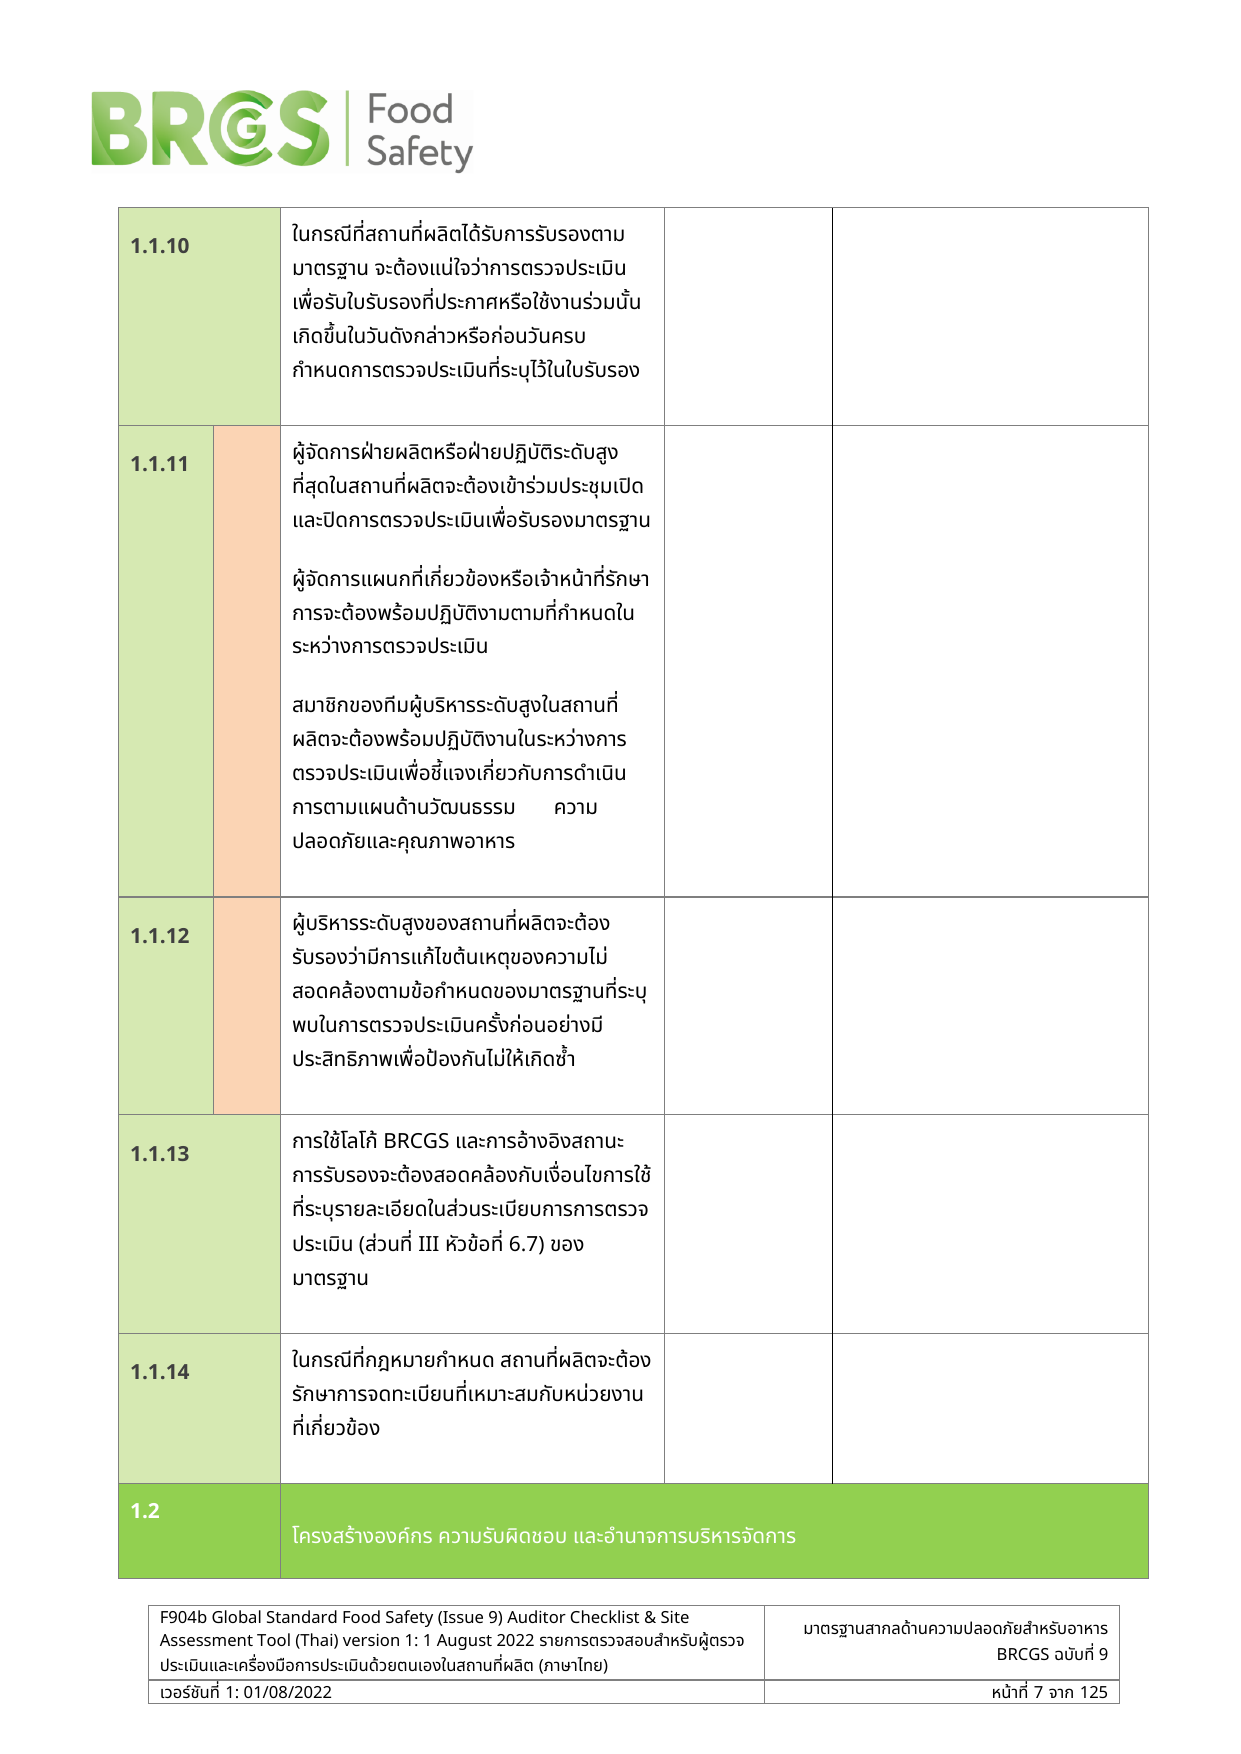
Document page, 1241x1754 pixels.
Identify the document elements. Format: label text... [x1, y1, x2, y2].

table_cell [665, 898, 832, 1114]
table_cell [833, 1334, 1148, 1483]
table_cell [214, 426, 280, 896]
table_cell [214, 898, 280, 1114]
table_cell [665, 1334, 832, 1483]
table_cell โครงสร้างองค์กร ความรับผิดชอบ และอำนาจการบริหารจัดการ [281, 1484, 1148, 1578]
table_cell การใช้โลโก้ BRCGS และการอ้างอิงสถานะการรับรองจะต้องสอดคล้องกับเงื่อนไขการใช้ที่ระบุรายละเอียดในส่วนระเบียบการการตรวจประเมิน (ส่วนที่ III หัวข้อที่ 6.7) ของมาตรฐาน [281, 1115, 664, 1333]
table_cell 1.1.10 [119, 208, 280, 425]
table_cell [665, 426, 832, 896]
table_cell ผู้จัดการฝ่ายผลิตหรือฝ่ายปฏิบัติระดับสูงที่สุดในสถานที่ผลิตจะต้องเข้าร่วมประชุมเปิดและปิดการตรวจประเมินเพื่อรับรองมาตรฐาน ผู้จัดการแผนกที่เกี่ยวข้องหรือเจ้าหน้าที่รักษาการจะต้องพร้อมปฏิบัติงามตามที่กำหนดในระหว่างการตรวจประเมิน สมาชิกของทีมผู้บริหารระดับสูงในสถานที่ผลิตจะต้องพร้อมปฏิบัติงานในระหว่างการตรวจประเมินเพื่อชี้แจงเกี่ยวกับการดำเนินการตามแผนด้านวัฒนธรรม ความปลอดภัยและคุณภาพอาหาร [281, 426, 664, 896]
table_cell 1.1.13 [119, 1115, 280, 1333]
picture [88, 88, 479, 178]
table_cell 1.1.11 [119, 426, 213, 896]
table_cell [665, 208, 832, 425]
table_cell [833, 208, 1148, 425]
table_cell ในกรณีที่สถานที่ผลิตได้รับการรับรองตามมาตรฐาน จะต้องแน่ใจว่าการตรวจประเมินเพื่อรับใบรับรองที่ประกาศหรือใช้งานร่วมนั้นเกิดขึ้นในวันดังกล่าวหรือก่อนวันครบกำหนดการตรวจประเมินที่ระบุไว้ในใบรับรอง [281, 208, 664, 425]
table_cell ในกรณีที่กฎหมายกำหนด สถานที่ผลิตจะต้องรักษาการจดทะเบียนที่เหมาะสมกับหน่วยงานที่เกี่ยวข้อง [281, 1334, 664, 1483]
table_cell [833, 898, 1148, 1114]
table_cell 1.1.12 [119, 898, 213, 1114]
table_cell 1.1.14 [119, 1334, 280, 1483]
table_cell ผู้บริหารระดับสูงของสถานที่ผลิตจะต้องรับรองว่ามีการแก้ไขต้นเหตุของความไม่สอดคล้องตามข้อกำหนดของมาตรฐานที่ระบุพบในการตรวจประเมินครั้งก่อนอย่างมีประสิทธิภาพเพื่อป้องกันไม่ให้เกิดซ้ำ [281, 898, 664, 1114]
table_cell [833, 1115, 1148, 1333]
table_cell [833, 426, 1148, 896]
table_cell 1.2 [119, 1484, 280, 1578]
table_cell [665, 1115, 832, 1333]
